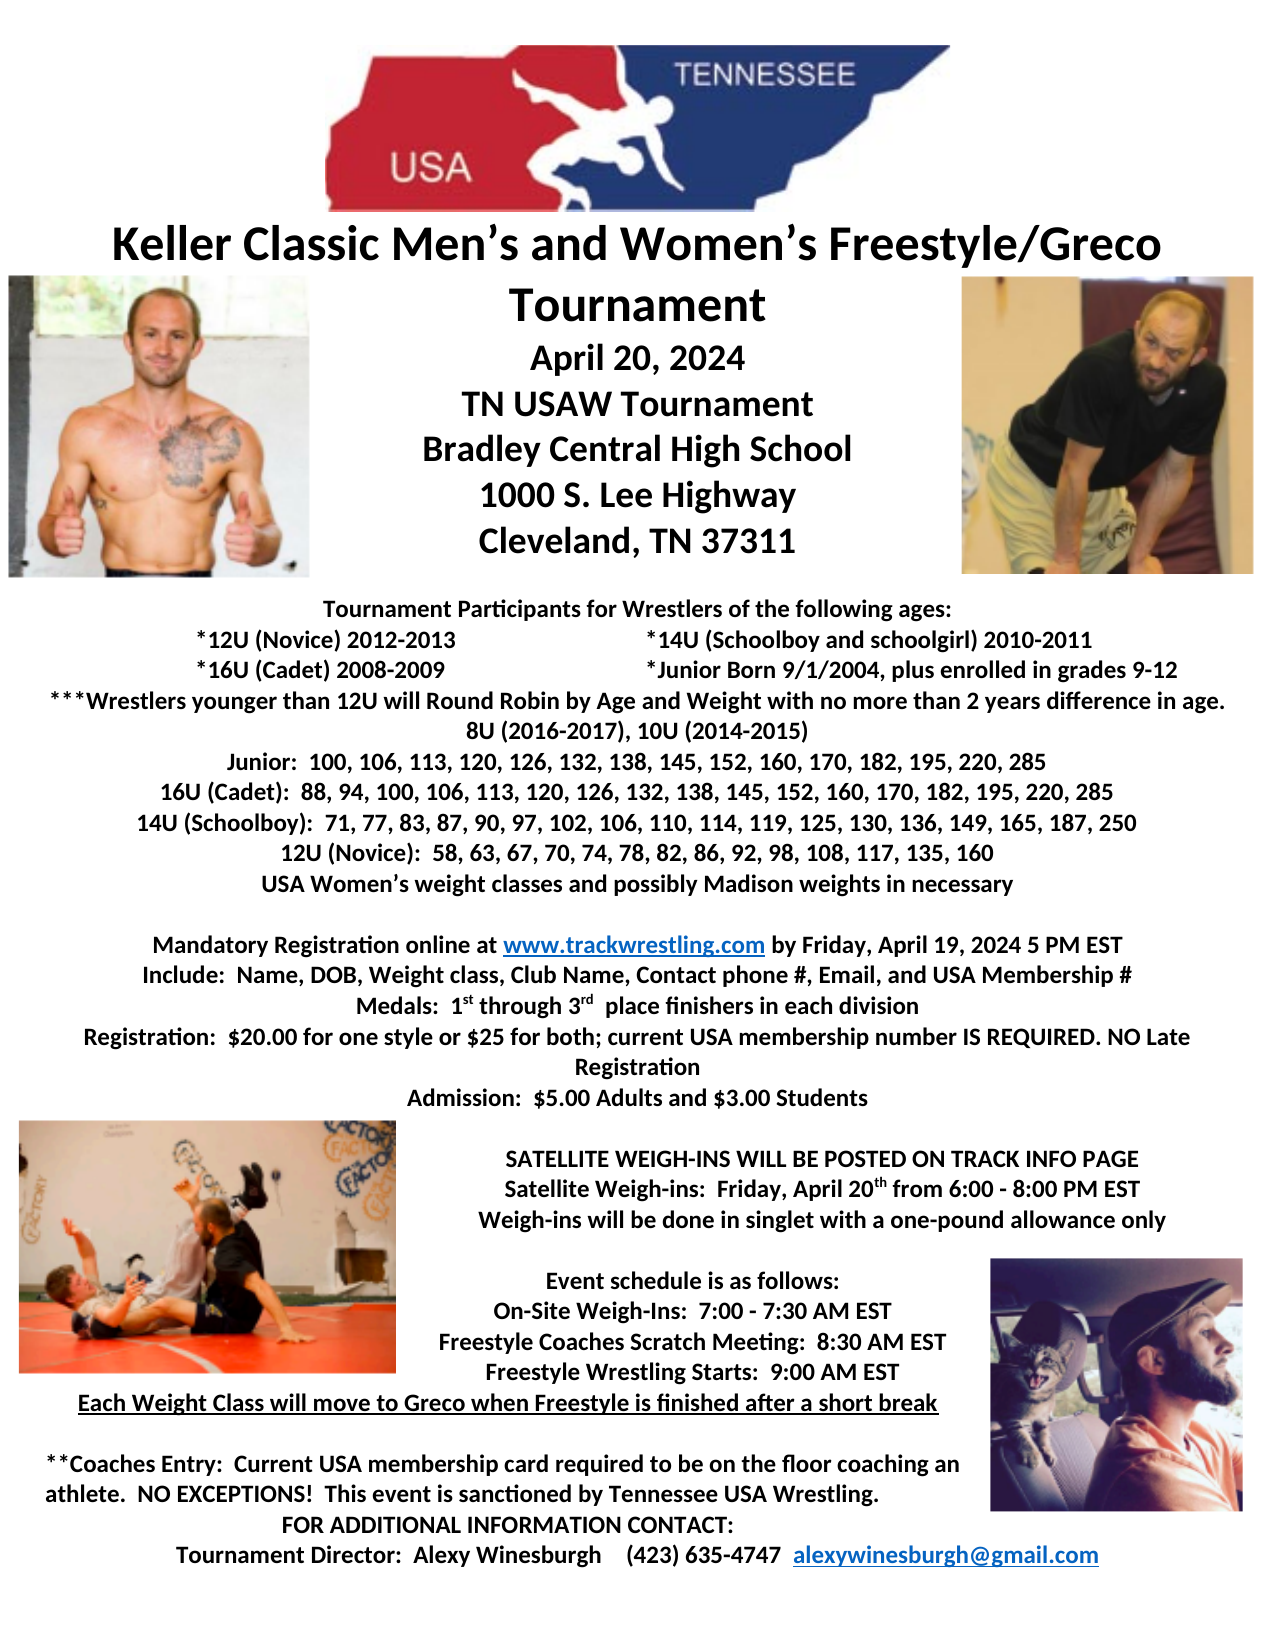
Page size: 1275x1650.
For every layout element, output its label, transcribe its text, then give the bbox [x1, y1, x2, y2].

text Cleveland, TN 37311 [45, 517, 1230, 563]
text Weigh-ins will be done in singlet with a one-pound allowance only [396, 1204, 1230, 1234]
text Satellite Weigh-ins: Friday, April 20th from 6:00 - 8:00 PM EST [396, 1173, 1230, 1204]
text 8U (2016-2017), 10U (2014-2015) [45, 716, 1230, 746]
text Mandatory Registration online at www.trackwrestling.com by Friday, April 19, 2024 5 PM EST [45, 929, 1230, 960]
text 12U (Novice): 58, 63, 67, 70, 74, 78, 82, 86, 92, 98, 108, 117, 135, 160 [45, 838, 1230, 868]
text *12U (Novice) 2012-2013 *14U (Schoolboy and schoolgirl) 2010-2011 *16U (Cadet) 2008-2009 *Junior Born 9/1/2004, plus enrolled in grades 9-12 [195, 624, 1230, 685]
text On-Site Weigh-Ins: 7:00 - 7:30 AM EST [396, 1295, 989, 1326]
text 16U (Cadet): 88, 94, 100, 106, 113, 120, 126, 132, 138, 145, 152, 160, 170, 182, 195, 220, 285 [45, 777, 1230, 807]
text Tournament Participants for Wrestlers of the following ages: [45, 593, 1230, 624]
text SATELLITE WEIGH-INS WILL BE POSTED ON TRACK INFO PAGE [396, 1143, 1230, 1173]
text Include: Name, DOB, Weight class, Club Name, Contact phone #, Email, and USA Membership # [45, 960, 1230, 990]
picture [7, 275, 314, 582]
text Medals: 1st through 3rd place finishers in each division [45, 990, 1230, 1021]
text FOR ADDITIONAL INFORMATION CONTACT: [45, 1509, 1230, 1539]
text Admission: $5.00 Adults and $3.00 Students [45, 1082, 1230, 1112]
text Junior: 100, 106, 113, 120, 126, 132, 138, 145, 152, 160, 170, 182, 195, 220, 285 [45, 746, 1230, 777]
text ***Wrestlers younger than 12U will Round Robin by Age and Weight with no more than 2 years difference in age. [45, 685, 1230, 716]
text 1000 S. Lee Highway [45, 471, 1230, 517]
text Freestyle Coaches Scratch Meeting: 8:30 AM EST [396, 1326, 989, 1356]
text Bradley Central High School [45, 425, 1230, 471]
text April 20, 2024 [45, 334, 1230, 379]
text Event schedule is as follows: [396, 1265, 989, 1295]
text USA Women’s weight classes and possibly Madison weights in necessary [45, 868, 1230, 899]
picture [325, 45, 951, 212]
text Each Weight Class will move to Greco when Freestyle is finished after a short break [45, 1387, 989, 1417]
text Tournament Director: Alexy Winesburgh (423) 635-4747 alexywinesburgh@gmail.com [45, 1539, 1230, 1570]
picture [961, 275, 1258, 574]
text TN USAW Tournament [45, 379, 1230, 425]
text **Coaches Entry: Current USA membership card required to be on the floor coaching an athlete. NO EXCEPTIONS! This event is sanctioned by Tennessee USA Wrestling. [45, 1448, 989, 1509]
text Registration: $20.00 for one style or $25 for both; current USA membership number IS REQUIRED. NO Late Registration [45, 1021, 1230, 1082]
picture [989, 1257, 1243, 1514]
picture [18, 1119, 396, 1376]
text Keller Classic Men’s and Women’s Freestyle/Greco Tournament [45, 212, 1230, 334]
text 14U (Schoolboy): 71, 77, 83, 87, 90, 97, 102, 106, 110, 114, 119, 125, 130, 136, 149, 165, 187, 250 [45, 807, 1230, 838]
text Freestyle Wrestling Starts: 9:00 AM EST [45, 1356, 989, 1387]
